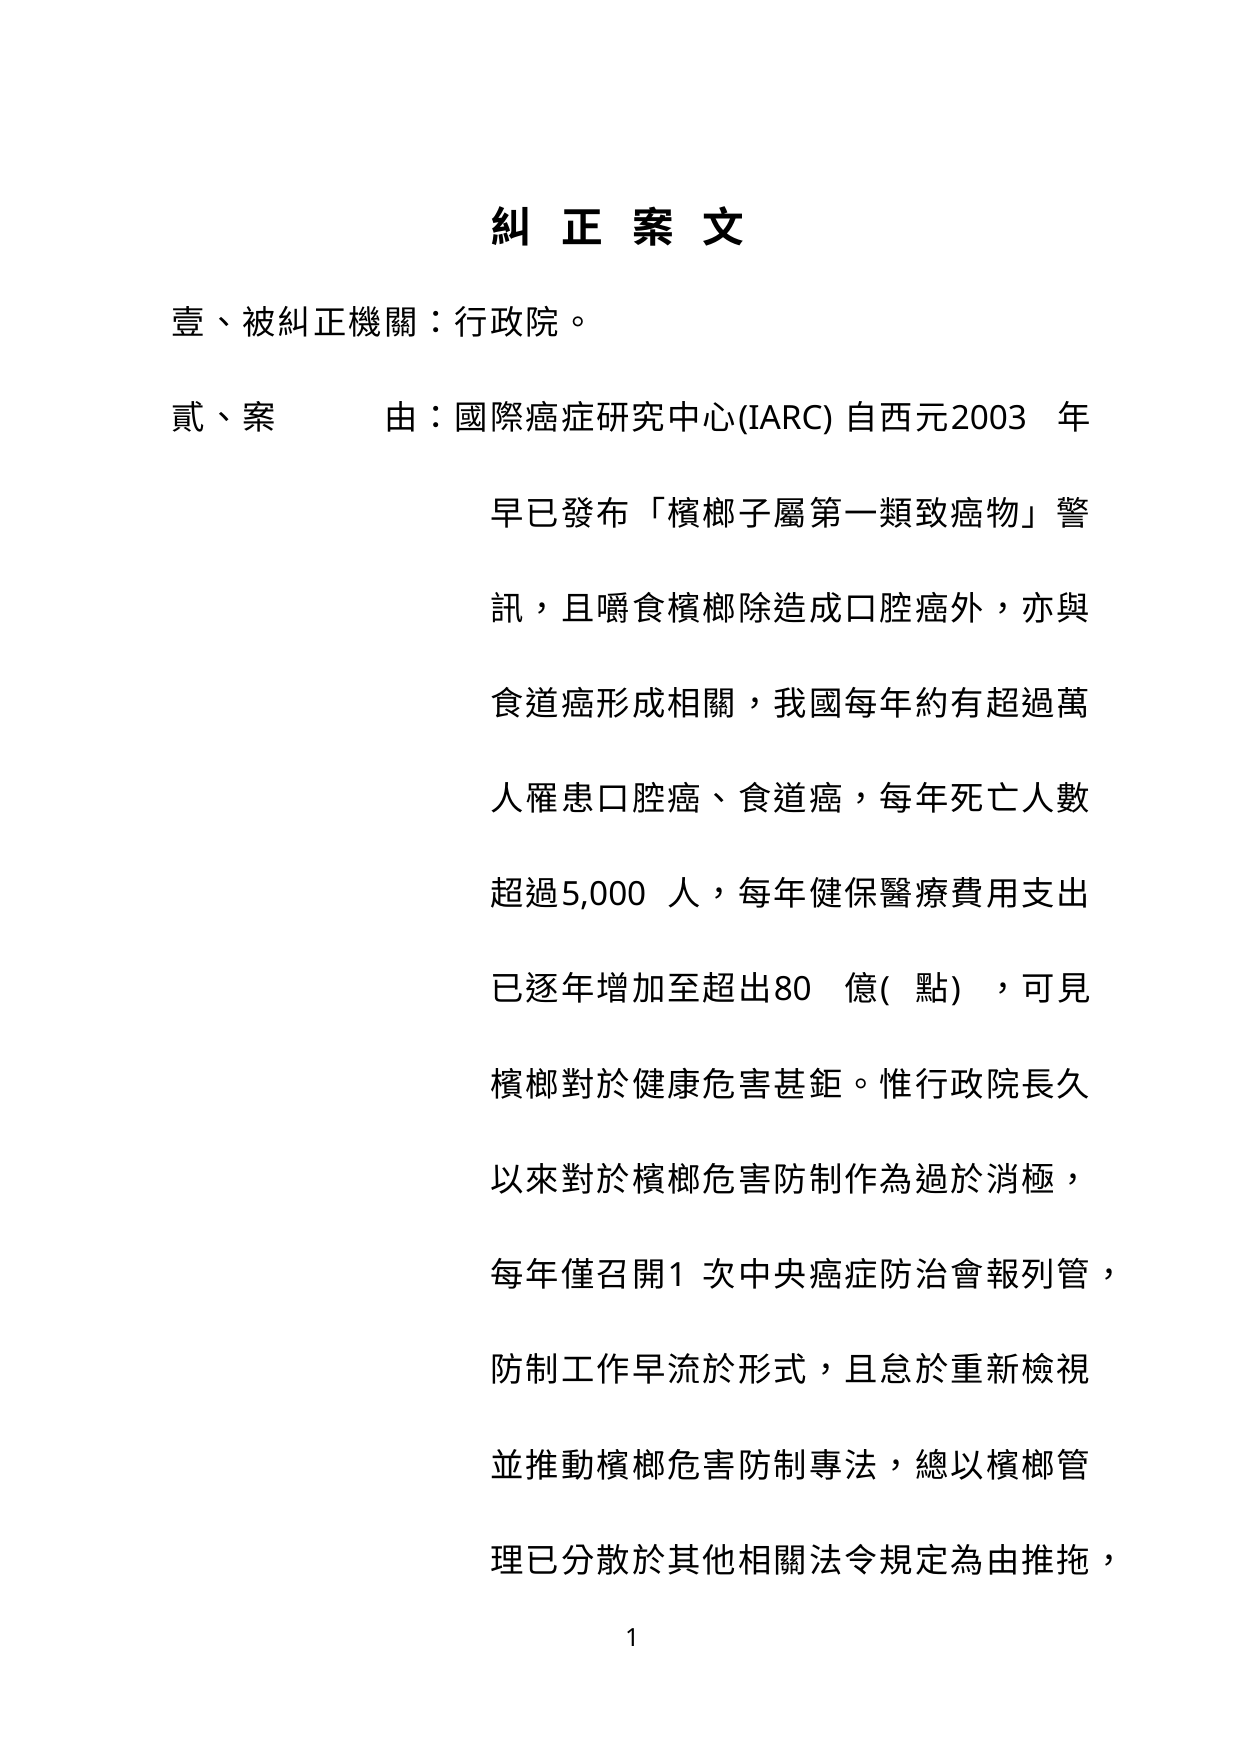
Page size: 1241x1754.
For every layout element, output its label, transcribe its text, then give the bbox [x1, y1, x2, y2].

subtitle 被糾正機關：行政院。 [171, 272, 1092, 368]
text 糾正案文 [171, 177, 1092, 272]
